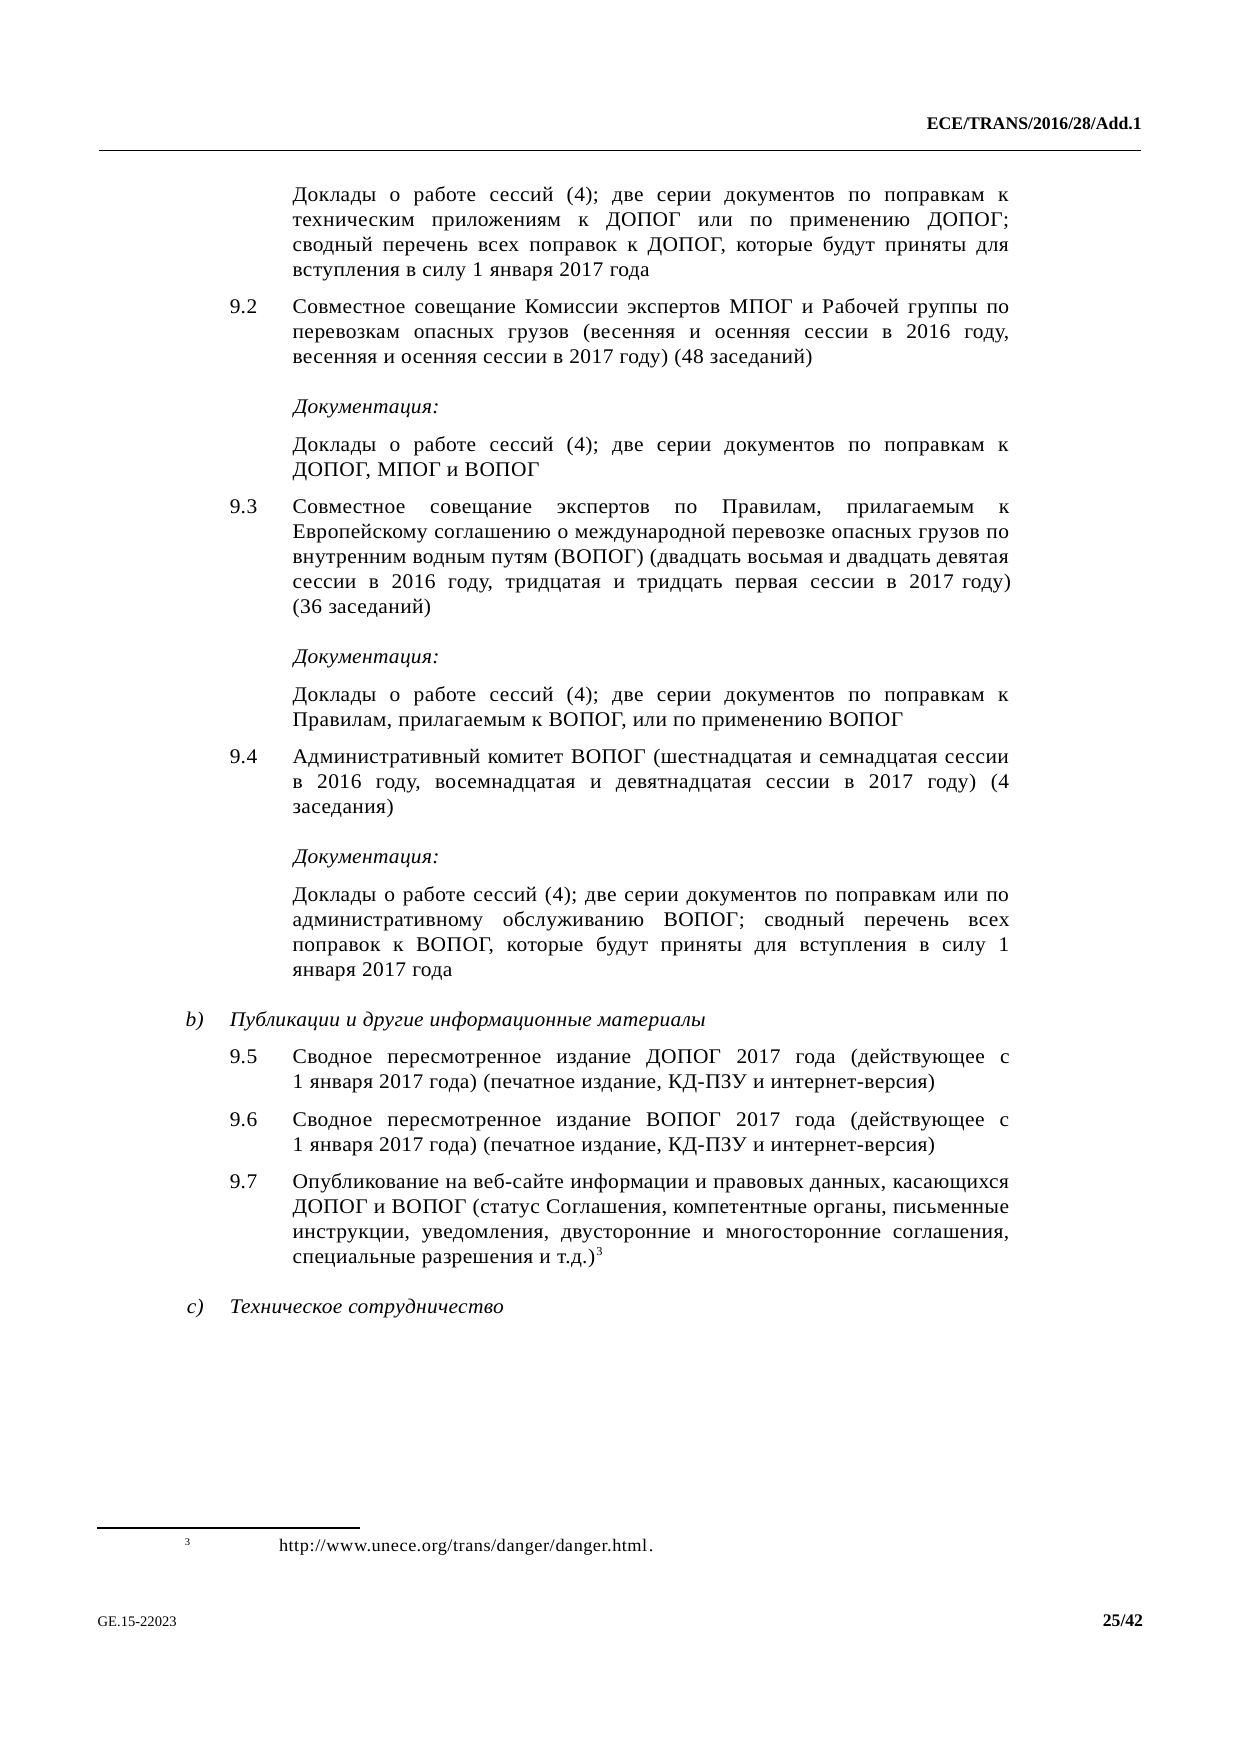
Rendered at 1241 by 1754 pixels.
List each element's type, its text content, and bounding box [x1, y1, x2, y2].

text 9.2 Совместное совещание Комиссии экспертов МПОГ и Рабочей группы по перевозкам опасных грузов (весенняя и осенняя сессии в 2016 году, весенняя и осенняя сессии в 2017 году) (48 заседаний) [229, 294, 1011, 369]
text Документация: [97, 394, 1011, 419]
text 9.6 Сводное пересмотренное издание ВОПОГ 2017 года (действующее с 1 января 2017 года) (печатное издание, КД-ПЗУ и интернет-версия) [229, 1106, 1011, 1156]
text Доклады о работе сессий (4); две серии документов по поправкам к ДОПОГ, МПОГ и ВОПОГ [229, 431, 1011, 481]
text 9.3 Совместное совещание экспертов по Правилам, прилагаемым к Европейскому соглашению о международной перевозке опасных грузов по внутренним водным путям (ВОПОГ) (двадцать восьмая и двадцать девятая сессии в 2016 году, тридцатая и тридцать первая сессии в 2017 году) (36 заседаний) [229, 494, 1011, 619]
text Доклады о работе сессий (4); две серии документов по поправкам к Правилам, прилагаемым к ВОПОГ, или по применению ВОПОГ [229, 681, 1011, 731]
text Документация: [97, 844, 1011, 869]
text с) Техническое сотрудничество [97, 1294, 1011, 1319]
text 9.5 Сводное пересмотренное издание ДОПОГ 2017 года (действующее с 1 января 2017 года) (печатное издание, КД-ПЗУ и интернет-версия) [229, 1044, 1011, 1094]
text 9.4 Административный комитет ВОПОГ (шестнадцатая и семнадцатая сессии в 2016 году, восемнадцатая и девятнадцатая сессии в 2017 году) (4 заседания) [229, 744, 1011, 819]
text 9.7 Опубликование на веб-сайте информации и правовых данных, касающихся ДОПОГ и ВОПОГ (статус Соглашения, компетентные органы, письменные инструкции, уведомления, двусторонние и многосторонние соглашения, специальные разрешения и т.д.) [229, 1169, 1011, 1269]
text Доклады о работе сессий (4); две серии документов по поправкам или по административному обслуживанию ВОПОГ; сводный перечень всех поправок к ВОПОГ, которые будут приняты для вступления в силу 1 января 2017 года [229, 881, 1011, 981]
text b) Публикации и другие информационные материалы [97, 1006, 1011, 1031]
text Доклады о работе сессий (4); две серии документов по поправкам к техническим приложениям к ДОПОГ или по применению ДОПОГ; сводный перечень всех поправок к ДОПОГ, которые будут приняты для вступления в силу 1 января 2017 года [229, 181, 1011, 281]
text Документация: [97, 644, 1011, 669]
